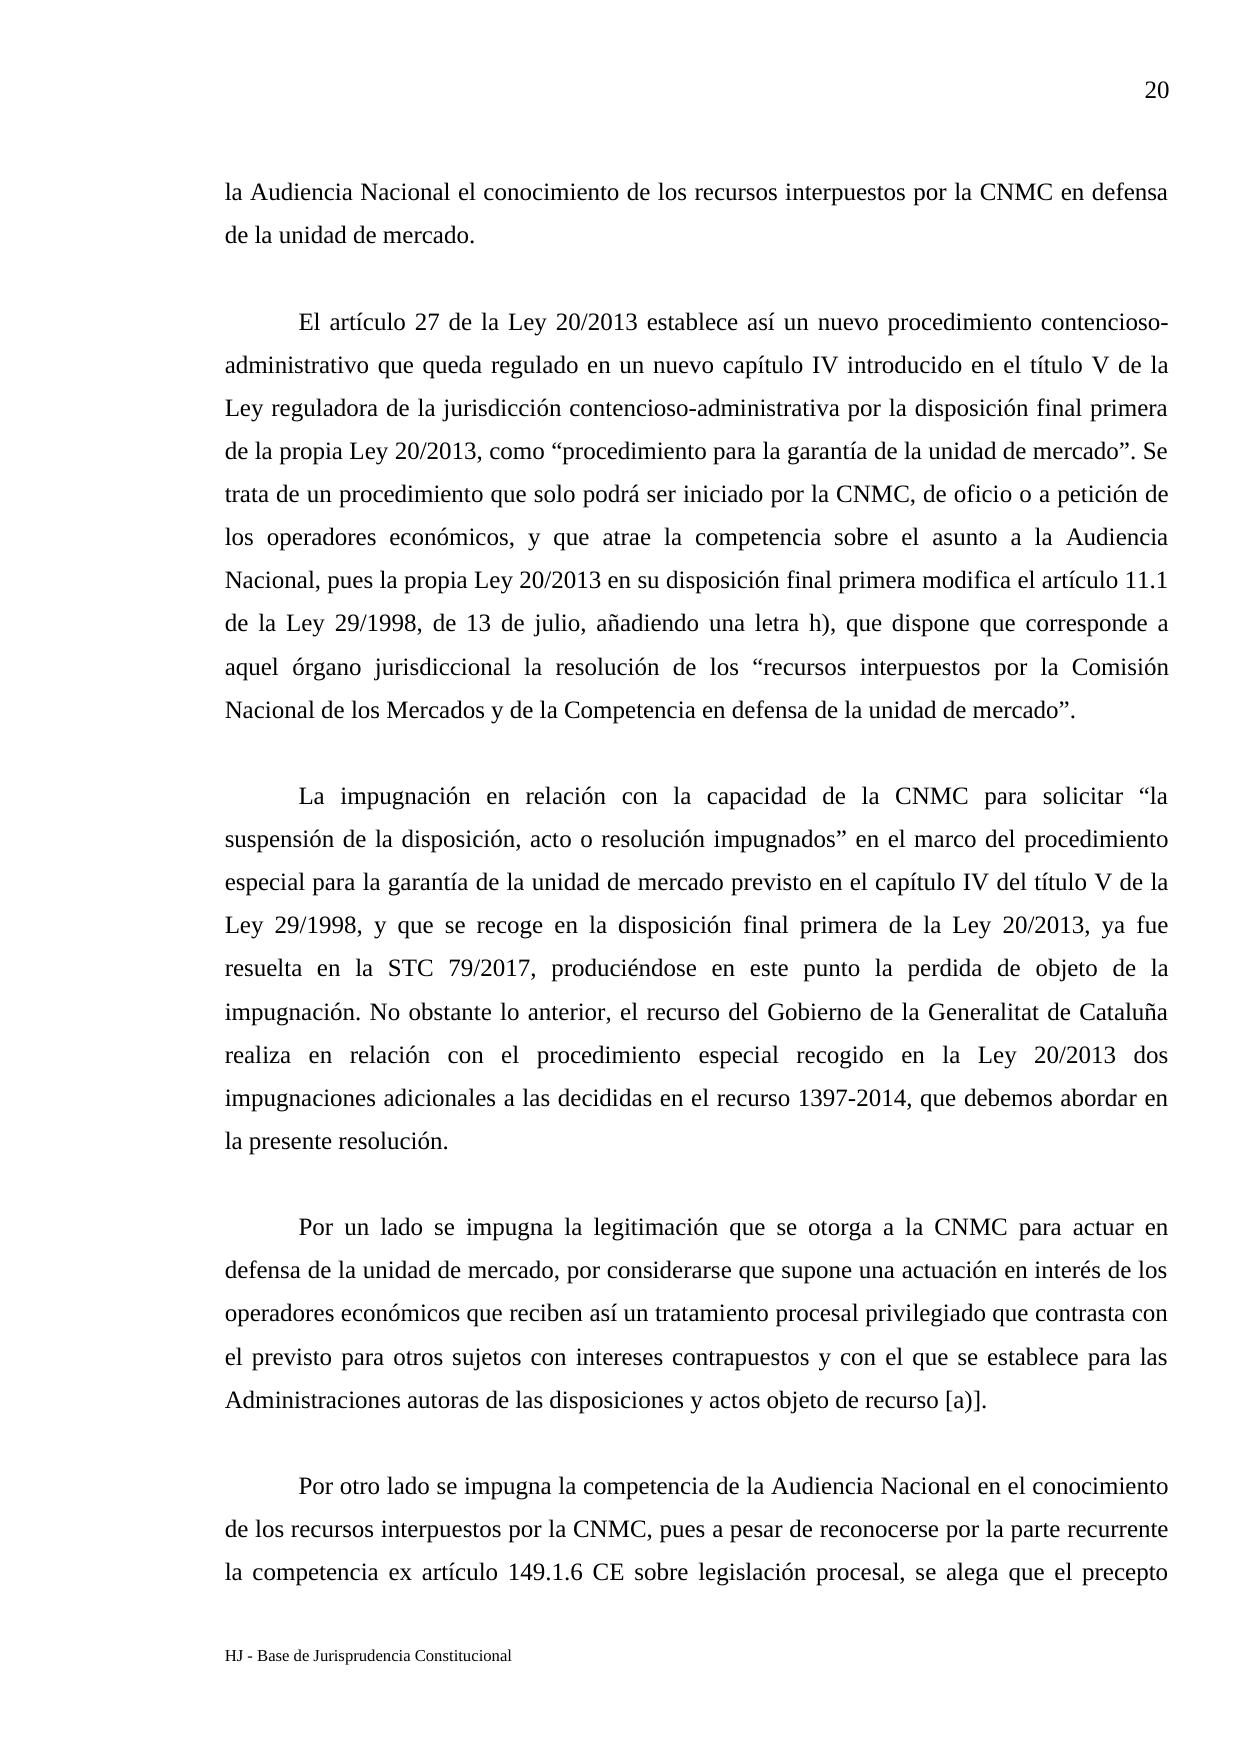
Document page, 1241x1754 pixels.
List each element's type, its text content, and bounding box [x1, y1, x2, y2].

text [224, 177, 1169, 249]
text Por un lado se impugna la legitimación que se otorga a la CNMC para actuar en defensa de la unidad de mercado, por considerarse que supone una actuación en interés de los operadores económicos que reciben así un tratamiento procesal privilegiado que contrasta con el previsto para otros sujetos con intereses contrapuestos y con el que se establece para las Administraciones autoras de las disposiciones y actos objeto de recurso [a)]. [224, 1212, 1169, 1413]
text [224, 1471, 1169, 1586]
text La impugnación en relación con la capacidad de la CNMC para solicitar “la suspensión de la disposición, acto o resolución impugnados” en el marco del procedimiento especial para la garantía de la unidad de mercado previsto en el capítulo IV del título V de la Ley 29/1998, y que se recoge en la disposición final primera de la Ley 20/2013, ya fue resuelta en la STC 79/2017, produciéndose en este punto la perdida de objeto de la impugnación. No obstante lo anterior, el recurso del Gobierno de la Generalitat de Cataluña realiza en relación con el procedimiento especial recogido en la Ley 20/2013 dos impugnaciones adicionales a las decididas en el recurso 1397-2014, que debemos abordar en la presente resolución. [224, 781, 1169, 1155]
text El artículo 27 de la Ley 20/2013 establece así un nuevo procedimiento contencioso-administrativo que queda regulado en un nuevo capítulo IV introducido en el título V de la Ley reguladora de la jurisdicción contencioso-administrativa por la disposición final primera de la propia Ley 20/2013, como “procedimiento para la garantía de la unidad de mercado”. Se trata de un procedimiento que solo podrá ser iniciado por la CNMC, de oficio o a petición de los operadores económicos, y que atrae la competencia sobre el asunto a la Audiencia Nacional, pues la propia Ley 20/2013 en su disposición final primera modifica el artículo 11.1 de la Ley 29/1998, de 13 de julio, añadiendo una letra h), que dispone que corresponde a aquel órgano jurisdiccional la resolución de los “recursos interpuestos por la Comisión Nacional de los Mercados y de la Competencia en defensa de la unidad de mercado”. [224, 307, 1169, 723]
